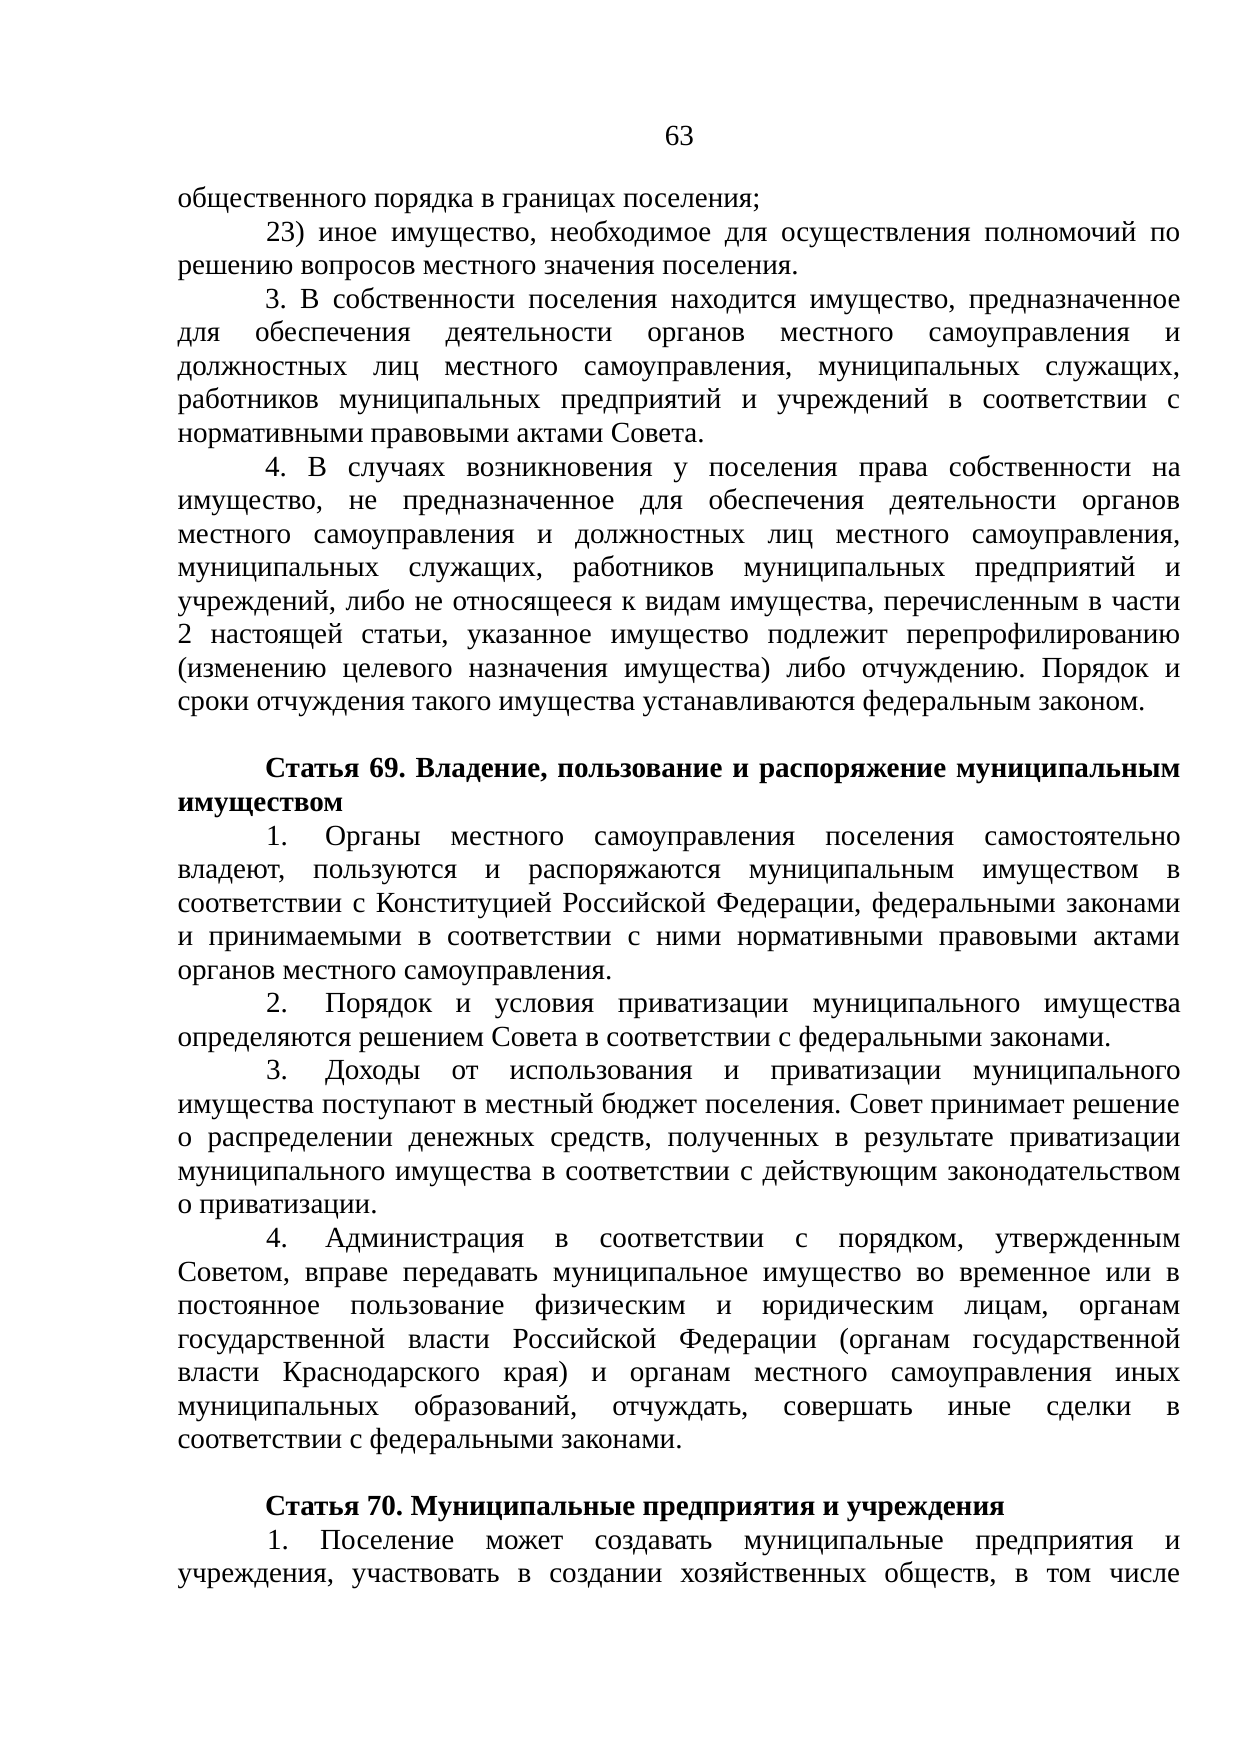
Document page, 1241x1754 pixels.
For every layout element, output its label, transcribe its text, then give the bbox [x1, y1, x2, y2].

text Статья 69. Владение, пользование и распоряжение муниципальным имуществом [177, 751, 1181, 818]
text 23) иное имущество, необходимое для осуществления полномочий по решению вопросов местного значения поселения. [177, 214, 1181, 281]
list Органы местного самоуправления поселения самостоятельно владеют, пользуются и распоряжаются муниципальным имуществом в соответствии с Конституцией Российской Федерации, федеральными законами и принимаемыми в соответствии с ними нормативными правовыми актами органов местного самоуправления. [177, 818, 1181, 985]
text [177, 1522, 1181, 1589]
text 4. В случаях возникновения у поселения права собственности на имущество, не предназначенное для обеспечения деятельности органов местного самоуправления и должностных лиц местного самоуправления, муниципальных служащих, работников муниципальных предприятий и учреждений, либо не относящееся к видам имущества, перечисленным в части 2 настоящей статьи, указанное имущество подлежит перепрофилированию (изменению целевого назначения имущества) либо отчуждению. Порядок и сроки отчуждения такого имущества устанавливаются федеральным законом. [177, 449, 1181, 717]
list Доходы от использования и приватизации муниципального имущества поступают в местный бюджет поселения. Совет принимает решение о распределении денежных средств, полученных в результате приватизации муниципального имущества в соответствии с действующим законодательством о приватизации. [177, 1052, 1181, 1220]
list Администрация в соответствии с порядком, утвержденным Советом, вправе передавать муниципальное имущество во временное или в постоянное пользование физическим и юридическим лицам, органам государственной власти Российской Федерации (органам государственной власти Краснодарского края) и органам местного самоуправления иных муниципальных образований, отчуждать, совершать иные сделки в соответствии с федеральными законами. [177, 1220, 1181, 1455]
text Статья 70. Муниципальные предприятия и учреждения [177, 1488, 1181, 1522]
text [177, 180, 1181, 214]
list Порядок и условия приватизации муниципального имущества определяются решением Совета в соответствии с федеральными законами. [177, 985, 1181, 1052]
text 3. В собственности поселения находится имущество, предназначенное для обеспечения деятельности органов местного самоуправления и должностных лиц местного самоуправления, муниципальных служащих, работников муниципальных предприятий и учреждений в соответствии с нормативными правовыми актами Совета. [177, 281, 1181, 449]
